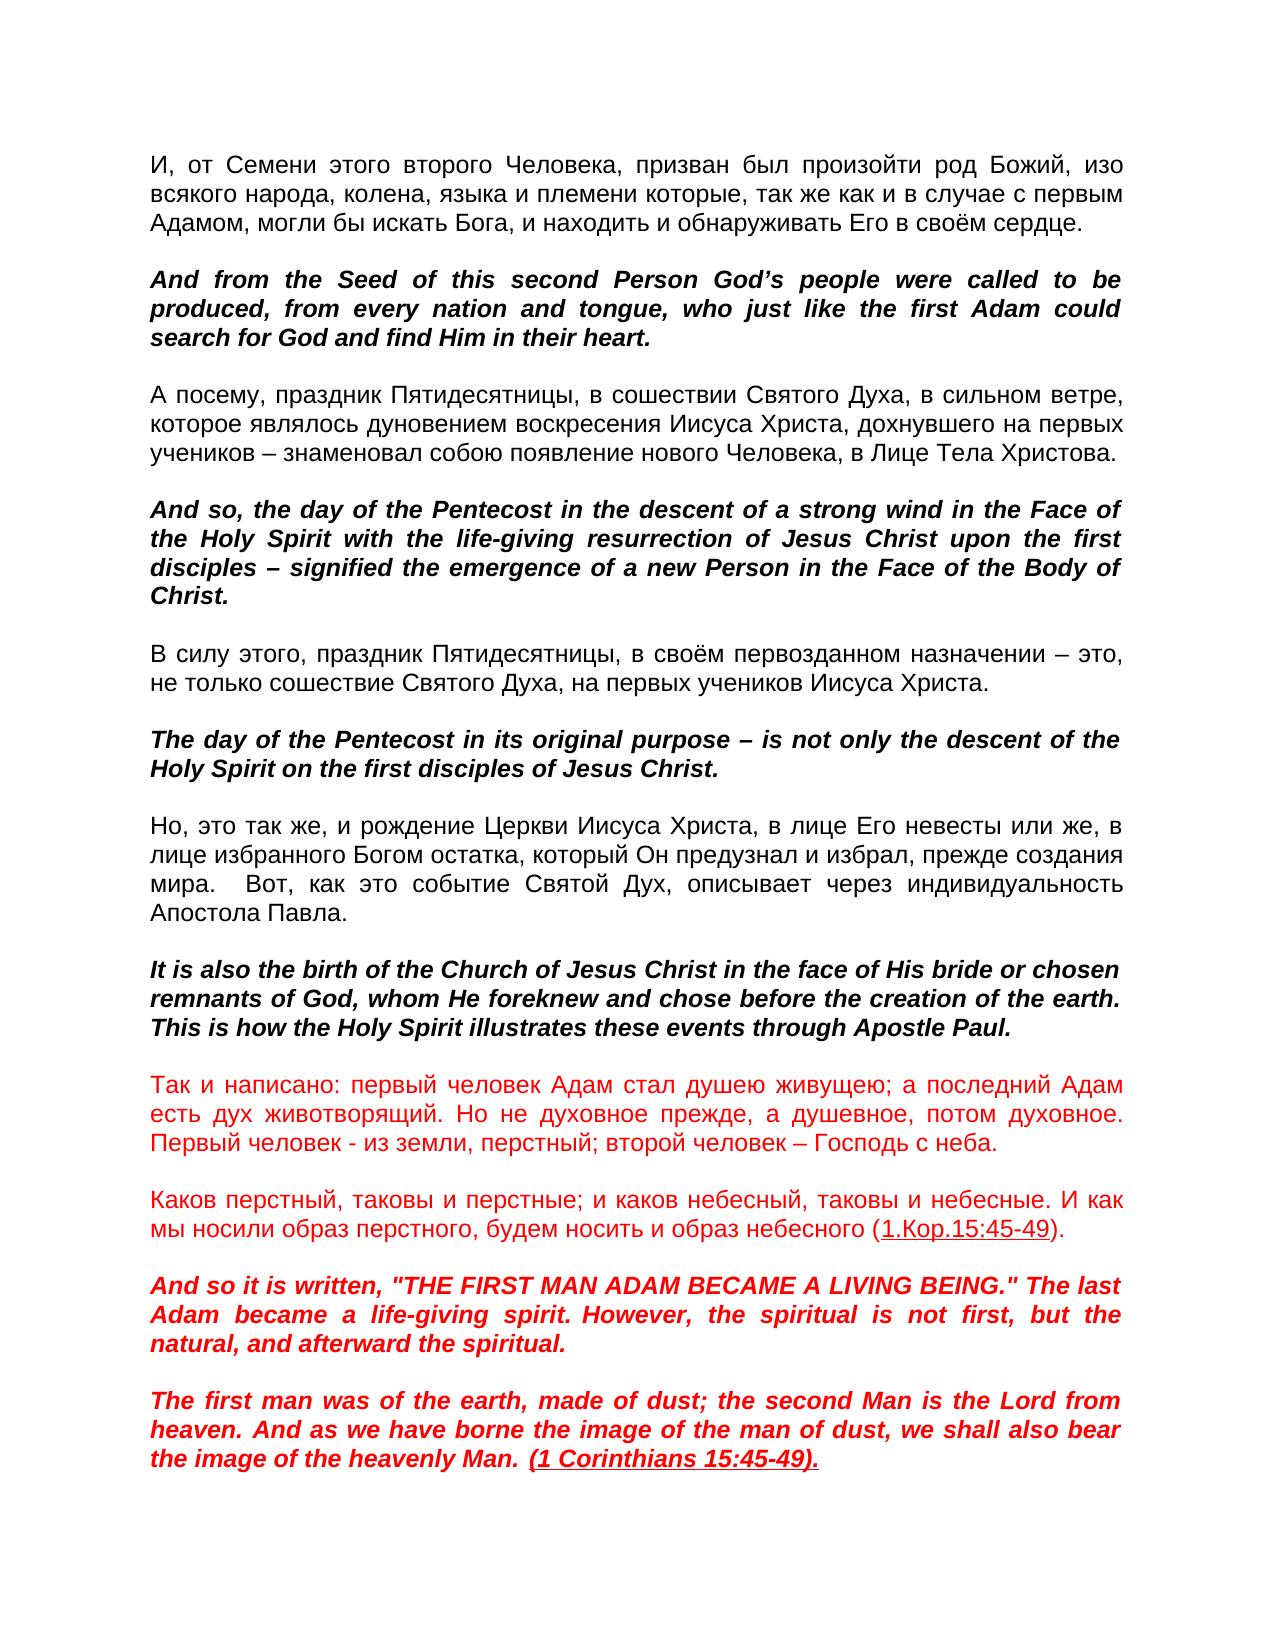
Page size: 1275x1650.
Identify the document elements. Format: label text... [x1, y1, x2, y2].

text В силу этого, праздник Пятидесятницы, в своём первозданном назначении – это, не только сошествие Святого Духа, на первых учеников Иисуса Христа. [150, 639, 1125, 696]
text Так и написано: первый человек Адам стал душею живущею; а последний Адам есть дух животворящий. Но не духовное прежде, а душевное, потом духовное. Первый человек - из земли, перстный; второй человек – Господь с неба. [150, 1070, 1125, 1156]
text Каков перстный, таковы и перстные; и каков небесный, таковы и небесные. И как мы носили образ перстного, будем носить и образ небесного (1.Кор.15:45-49). [150, 1185, 1125, 1242]
text And from the Seed of this second Person God’s people were called to be produced, from every nation and tongue, who just like the first Adam could search for God and find Him in their heart. [150, 265, 1125, 351]
text А посему, праздник Пятидесятницы, в сошествии Святого Духа, в сильном ветре, которое являлось дуновением воскресения Иисуса Христа, дохнувшего на первых учеников – знаменовал собою появление нового Человека, в Лице Тела Христова. [150, 380, 1125, 466]
text The first man was of the earth, made of dust; the second Man is the Lord from heaven. And as we have borne the image of the man of dust, we shall also bear the image of the heavenly Man. (1 Corinthians 15:45-49). [150, 1386, 1125, 1472]
text И, от Семени этого второго Человека, призван был произойти род Божий, изо всякого народа, колена, языка и племени которые, так же как и в случае с первым Адамом, могли бы искать Бога, и находить и обнаруживать Его в своём сердце. [150, 150, 1125, 236]
text And so, the day of the Pentecost in the descent of a strong wind in the Face of the Holy Spirit with the life-giving resurrection of Jesus Christ upon the first disciples – signified the emergence of a new Person in the Face of the Body of Christ. [150, 495, 1125, 610]
text And so it is written, "THE FIRST MAN ADAM BECAME A LIVING BEING." The last Adam became a life-giving spirit. However, the spiritual is not first, but the natural, and afterward the spiritual. [150, 1271, 1125, 1357]
text Но, это так же, и рождение Церкви Иисуса Христа, в лице Его невесты или же, в лице избранного Богом остатка, который Он предузнал и избрал, прежде создания мира. Вот, как это событие Святой Дух, описывает через индивидуальность Апостола Павла. [150, 811, 1125, 926]
text The day of the Pentecost in its original purpose – is not only the descent of the Holy Spirit on the first disciples of Jesus Christ. [150, 725, 1125, 782]
text It is also the birth of the Church of Jesus Christ in the face of His bride or chosen remnants of God, whom He foreknew and chose before the creation of the earth. This is how the Holy Spirit illustrates these events through Apostle Paul. [150, 955, 1125, 1041]
